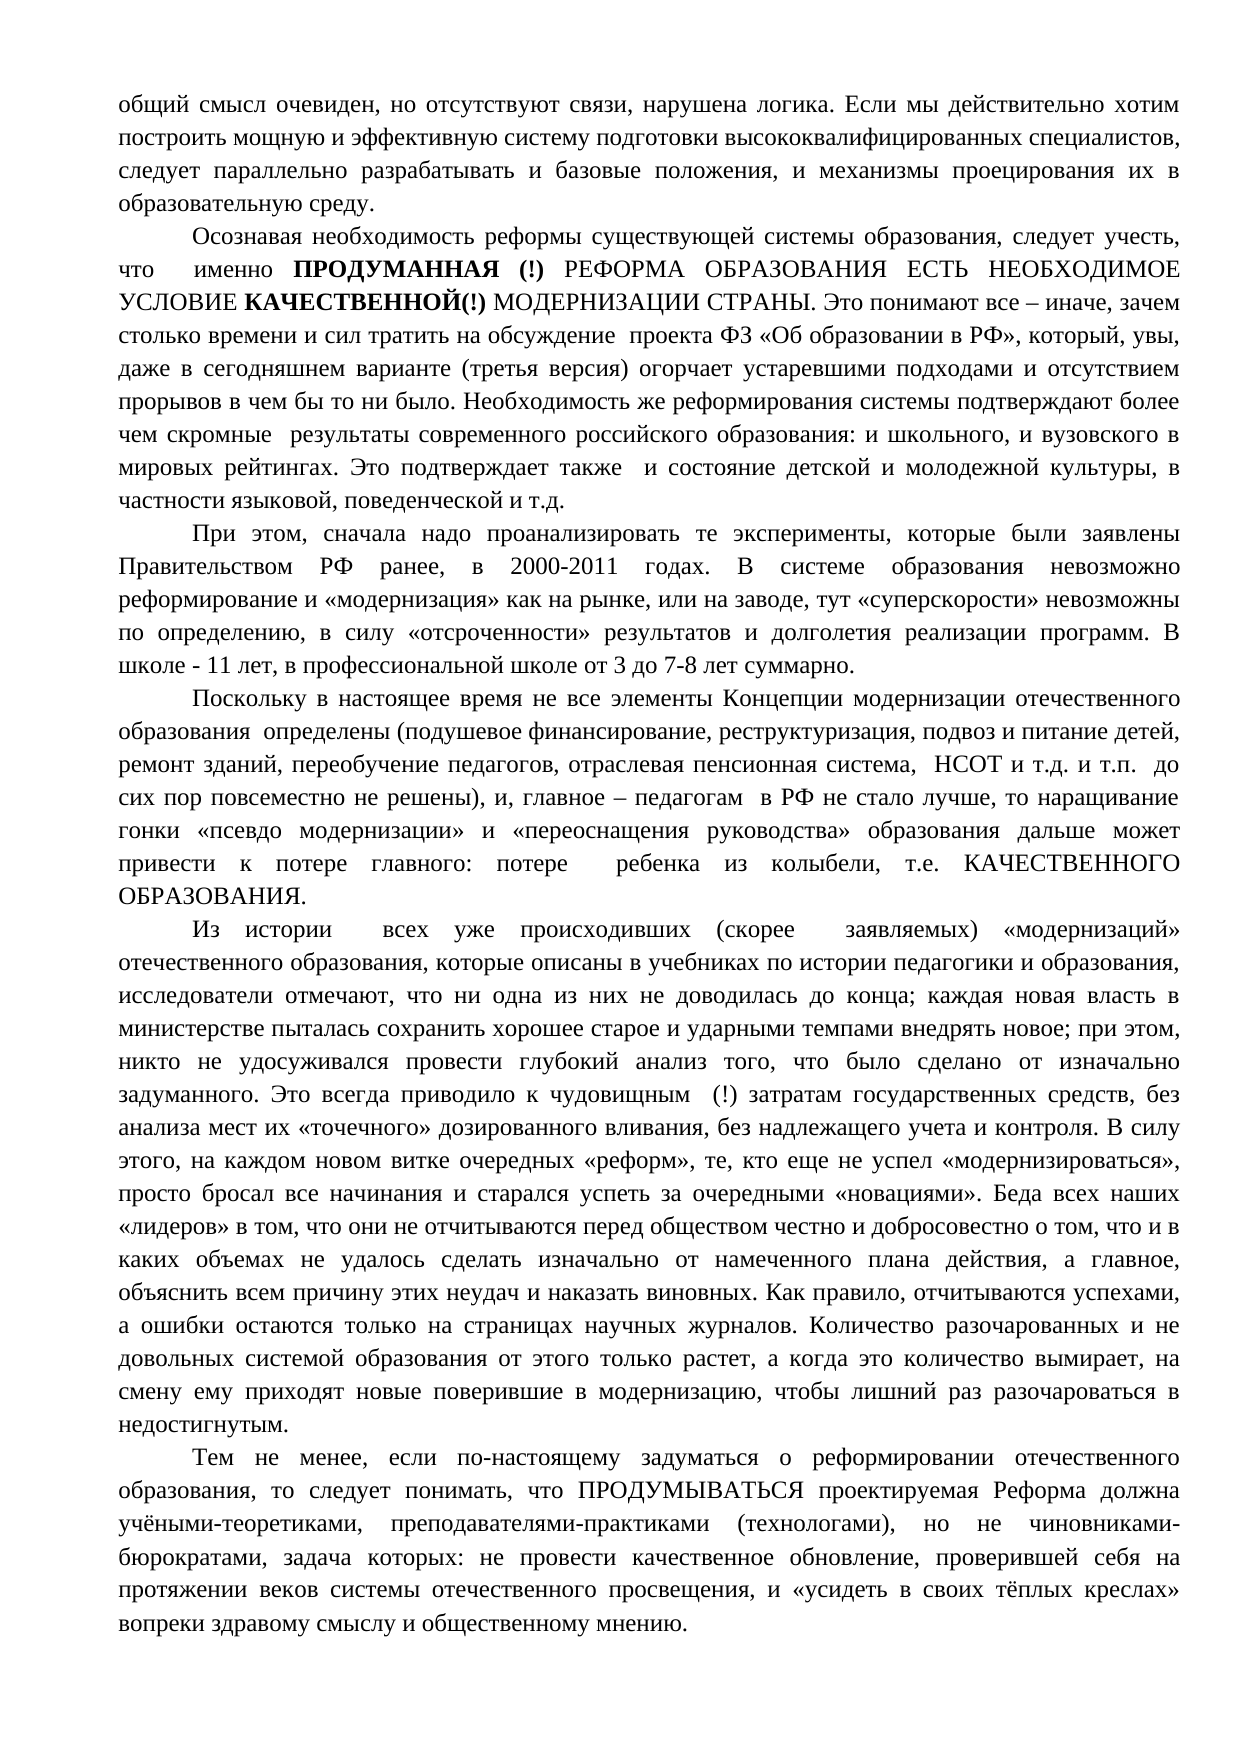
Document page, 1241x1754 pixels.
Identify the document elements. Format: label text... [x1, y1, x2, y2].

text Тем не менее, если по-настоящему задуматься о реформировании отечественного образования, то следует понимать, что ПРОДУМЫВАТЬСЯ проектируемая Реформа должна учёными-теоретиками, преподавателями-практиками (технологами), но не чиновниками-бюрократами, задача которых: не провести качественное обновление, проверившей себя на протяжении веков системы отечественного просвещения, и «усидеть в своих тёплых креслах» вопреки здравому смыслу и общественному мнению. [118, 1442, 1181, 1636]
text Осознавая необходимость реформы существующей системы образования, следует учесть, что именно ПРОДУМАННАЯ (!) РЕФОРМА ОБРАЗОВАНИЯ ЕСТЬ НЕОБХОДИМОЕ УСЛОВИЕ КАЧЕСТВЕННОЙ(!) МОДЕРНИЗАЦИИ СТРАНЫ. Это понимают все – иначе, зачем столько времени и сил тратить на обсуждение проекта ФЗ «Об образовании в РФ», который, увы, даже в сегодняшнем варианте (третья версия) огорчает устаревшими подходами и отсутствием прорывов в чем бы то ни было. Необходимость же реформирования системы подтверждают более чем скромные результаты современного российского образования: и школьного, и вузовского в мировых рейтингах. Это подтверждает также и состояние детской и молодежной культуры, в частности языковой, поведенческой и т.д. [118, 221, 1181, 514]
text Из истории всех уже происходивших (скорее заявляемых) «модернизаций» отечественного образования, которые описаны в учебниках по истории педагогики и образования, исследователи отмечают, что ни одна из них не доводилась до конца; каждая новая власть в министерстве пыталась сохранить хорошее старое и ударными темпами внедрять новое; при этом, никто не удосуживался провести глубокий анализ того, что было сделано от изначально задуманного. Это всегда приводило к чудовищным (!) затратам государственных средств, без анализа мест их «точечного» дозированного вливания, без надлежащего учета и контроля. В силу этого, на каждом новом витке очередных «реформ», те, кто еще не успел «модернизироваться», просто бросал все начинания и старался успеть за очередными «новациями». Беда всех наших «лидеров» в том, что они не отчитываются перед обществом честно и добросовестно о том, что и в каких объемах не удалось сделать изначально от намеченного плана действия, а главное, объяснить всем причину этих неудач и наказать виновных. Как правило, отчитываются успехами, а ошибки остаются только на страницах научных журналов. Количество разочарованных и не довольных системой образования от этого только растет, а когда это количество вымирает, на смену ему приходят новые поверившие в модернизацию, чтобы лишний раз разочароваться в недостигнутым. [118, 914, 1181, 1438]
text При этом, сначала надо проанализировать те эксперименты, которые были заявлены Правительством РФ ранее, в 2000-2011 годах. В системе образования невозможно реформирование и «модернизация» как на рынке, или на заводе, тут «суперскорости» невозможны по определению, в силу «отсроченности» результатов и долголетия реализации программ. В школе - 11 лет, в профессиональной школе от 3 до 7-8 лет суммарно. [118, 518, 1181, 679]
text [118, 89, 1181, 216]
text Поскольку в настоящее время не все элементы Концепции модернизации отечественного образования определены (подушевое финансирование, реструктуризация, подвоз и питание детей, ремонт зданий, переобучение педагогов, отраслевая пенсионная система, НСОТ и т.д. и т.п. до сих пор повсеместно не решены), и, главное – педагогам в РФ не стало лучше, то наращивание гонки «псевдо модернизации» и «переоснащения руководства» образования дальше может привести к потере главного: потере ребенка из колыбели, т.е. КАЧЕСТВЕННОГО ОБРАЗОВАНИЯ. [118, 683, 1181, 910]
